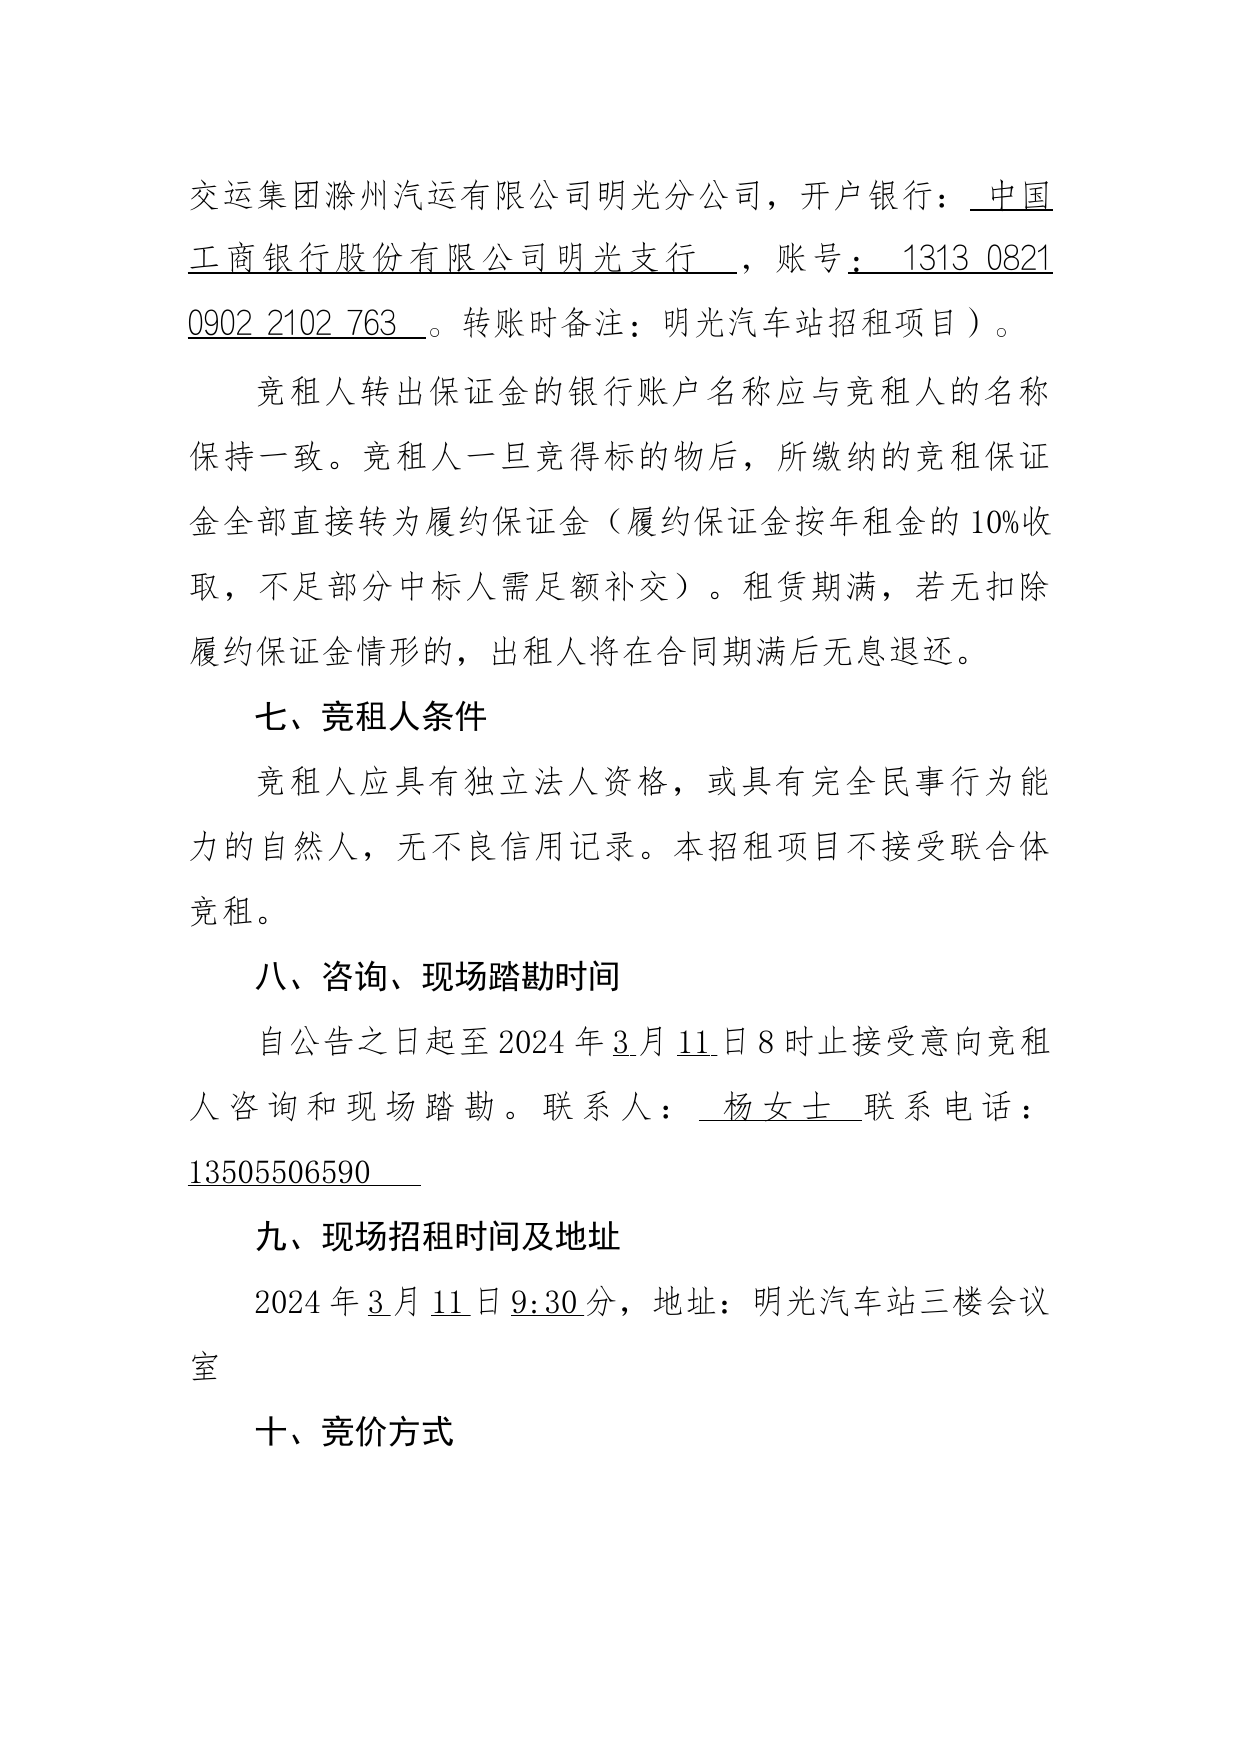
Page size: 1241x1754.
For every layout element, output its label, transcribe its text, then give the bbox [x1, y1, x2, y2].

text 自公告之日起至2024年3月11日8时止接受意向竞租人咨询和现场踏勘。联系人： 杨女士 联系电话： 13505506590 [187, 1007, 1053, 1202]
text 竞租人应具有独立法人资格，或具有完全民事行为能力的自然人，无不良信用记录。本招租项目不接受联合体竞租。 [187, 747, 1053, 942]
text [187, 162, 1053, 357]
text 八、咨询、现场踏勘时间 [187, 942, 1053, 1007]
text 2024年3月11日9:30分，地址：明光汽车站三楼会议室 [187, 1267, 1053, 1397]
text 七、竞租人条件 [187, 682, 1053, 747]
text 十、竞价方式 [187, 1397, 1053, 1462]
text 竞租人转出保证金的银行账户名称应与竞租人的名称保持一致。竞租人一旦竞得标的物后，所缴纳的竞租保证金全部直接转为履约保证金（履约保证金按年租金的10%收取，不足部分中标人需足额补交）。租赁期满，若无扣除履约保证金情形的，出租人将在合同期满后无息退还。 [187, 357, 1053, 682]
text 九、现场招租时间及地址 [187, 1202, 1053, 1267]
